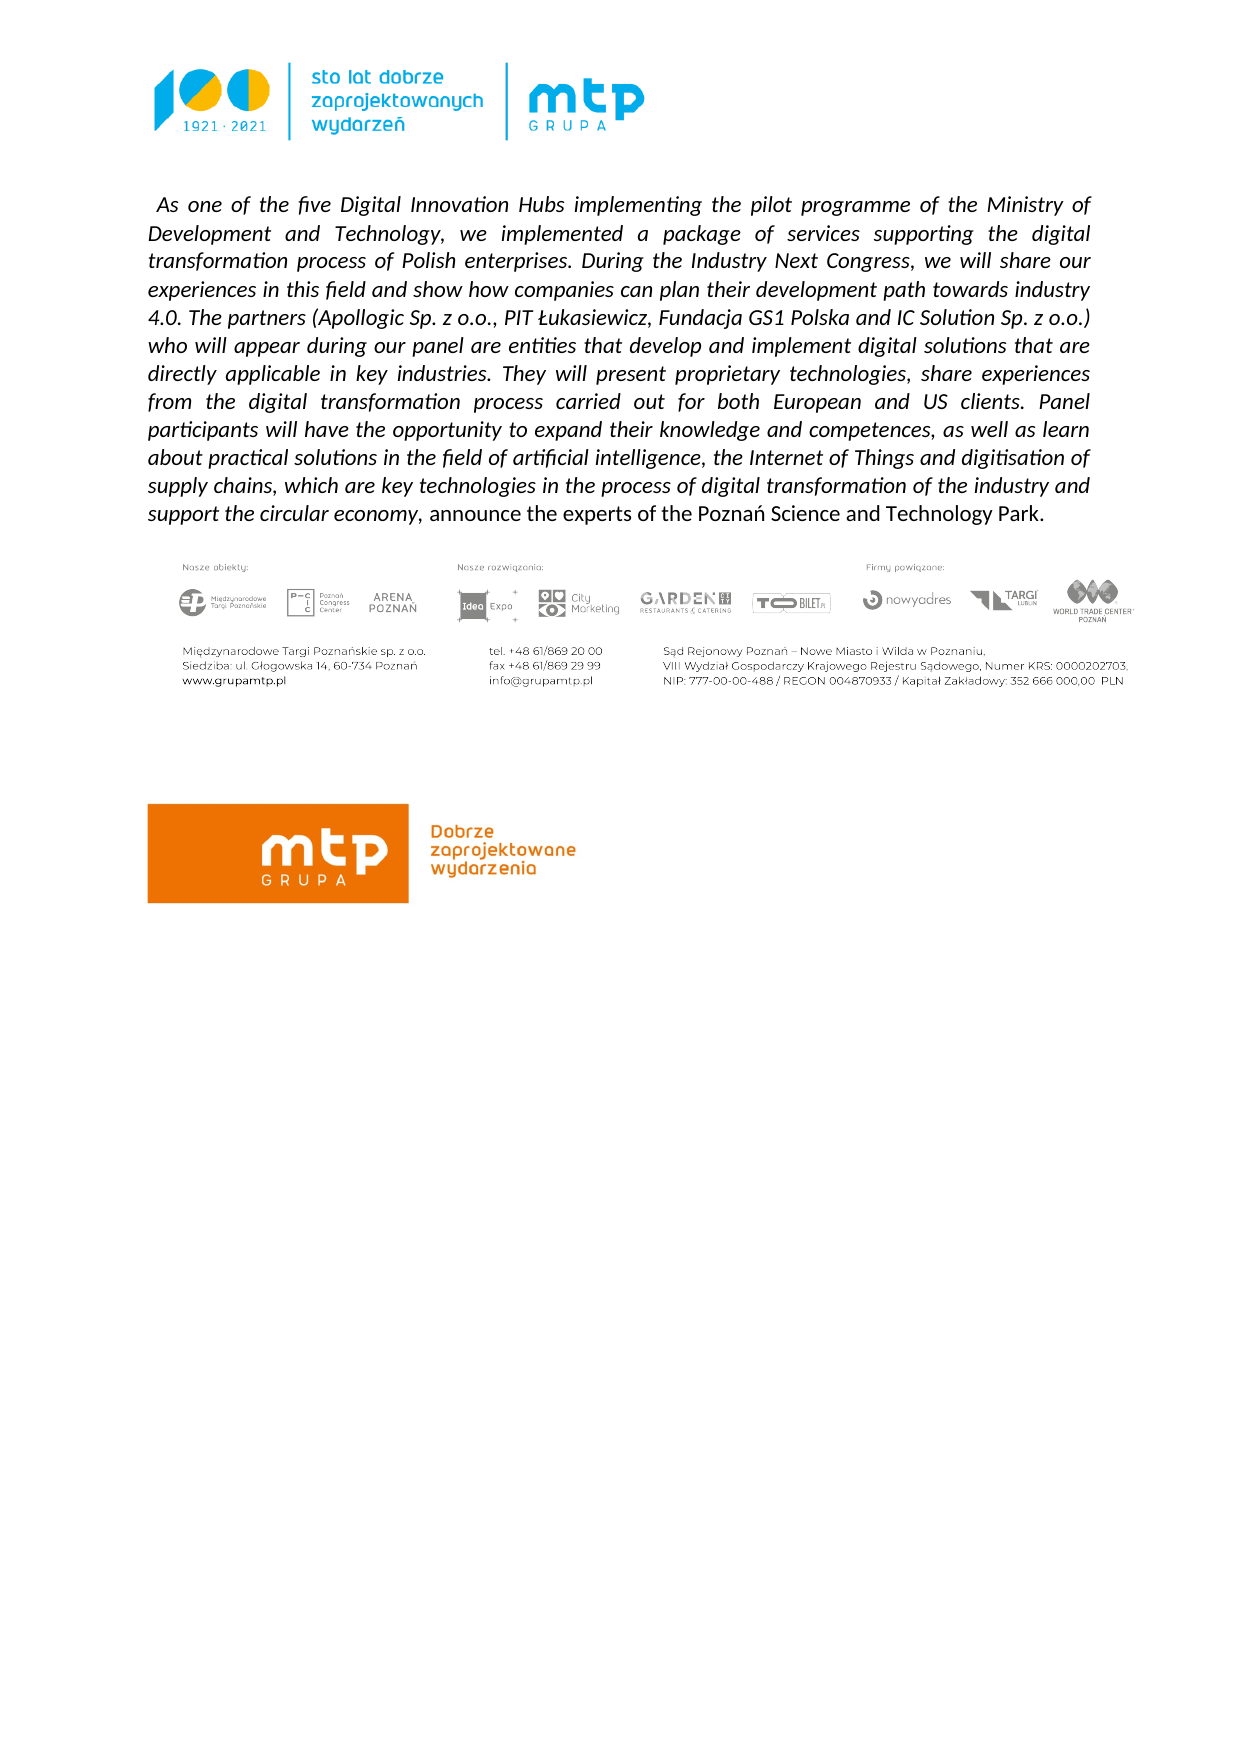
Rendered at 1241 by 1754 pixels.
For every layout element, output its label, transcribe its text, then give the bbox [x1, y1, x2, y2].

picture [147, 23, 669, 191]
text As one of the five Digital Innovation Hubs implementing the pilot programme of the Ministry of Development and Technology, we implemented a package of services supporting the digital transformation process of Polish enterprises. During the Industry Next Congress, we will share our experiences in this field and show how companies can plan their development path towards industry 4.0. The partners (Apollogic Sp. z o.o., PIT Łukasiewicz, Fundacja GS1 Polska and IC Solution Sp. z o.o.) who will appear during our panel are entities that develop and implement digital solutions that are directly applicable in key industries. They will present proprietary technologies, share experiences from the digital transformation process carried out for both European and US clients. Panel participants will have the opportunity to expand their knowledge and competences, as well as learn about practical solutions in the field of artificial intelligence, the Internet of Things and digitisation of supply chains, which are key technologies in the process of digital transformation of the industry and support the circular economy, announce the experts of the Poznań Science and Technology Park. [148, 191, 1092, 527]
picture [147, 536, 1161, 721]
picture [147, 749, 1093, 1754]
